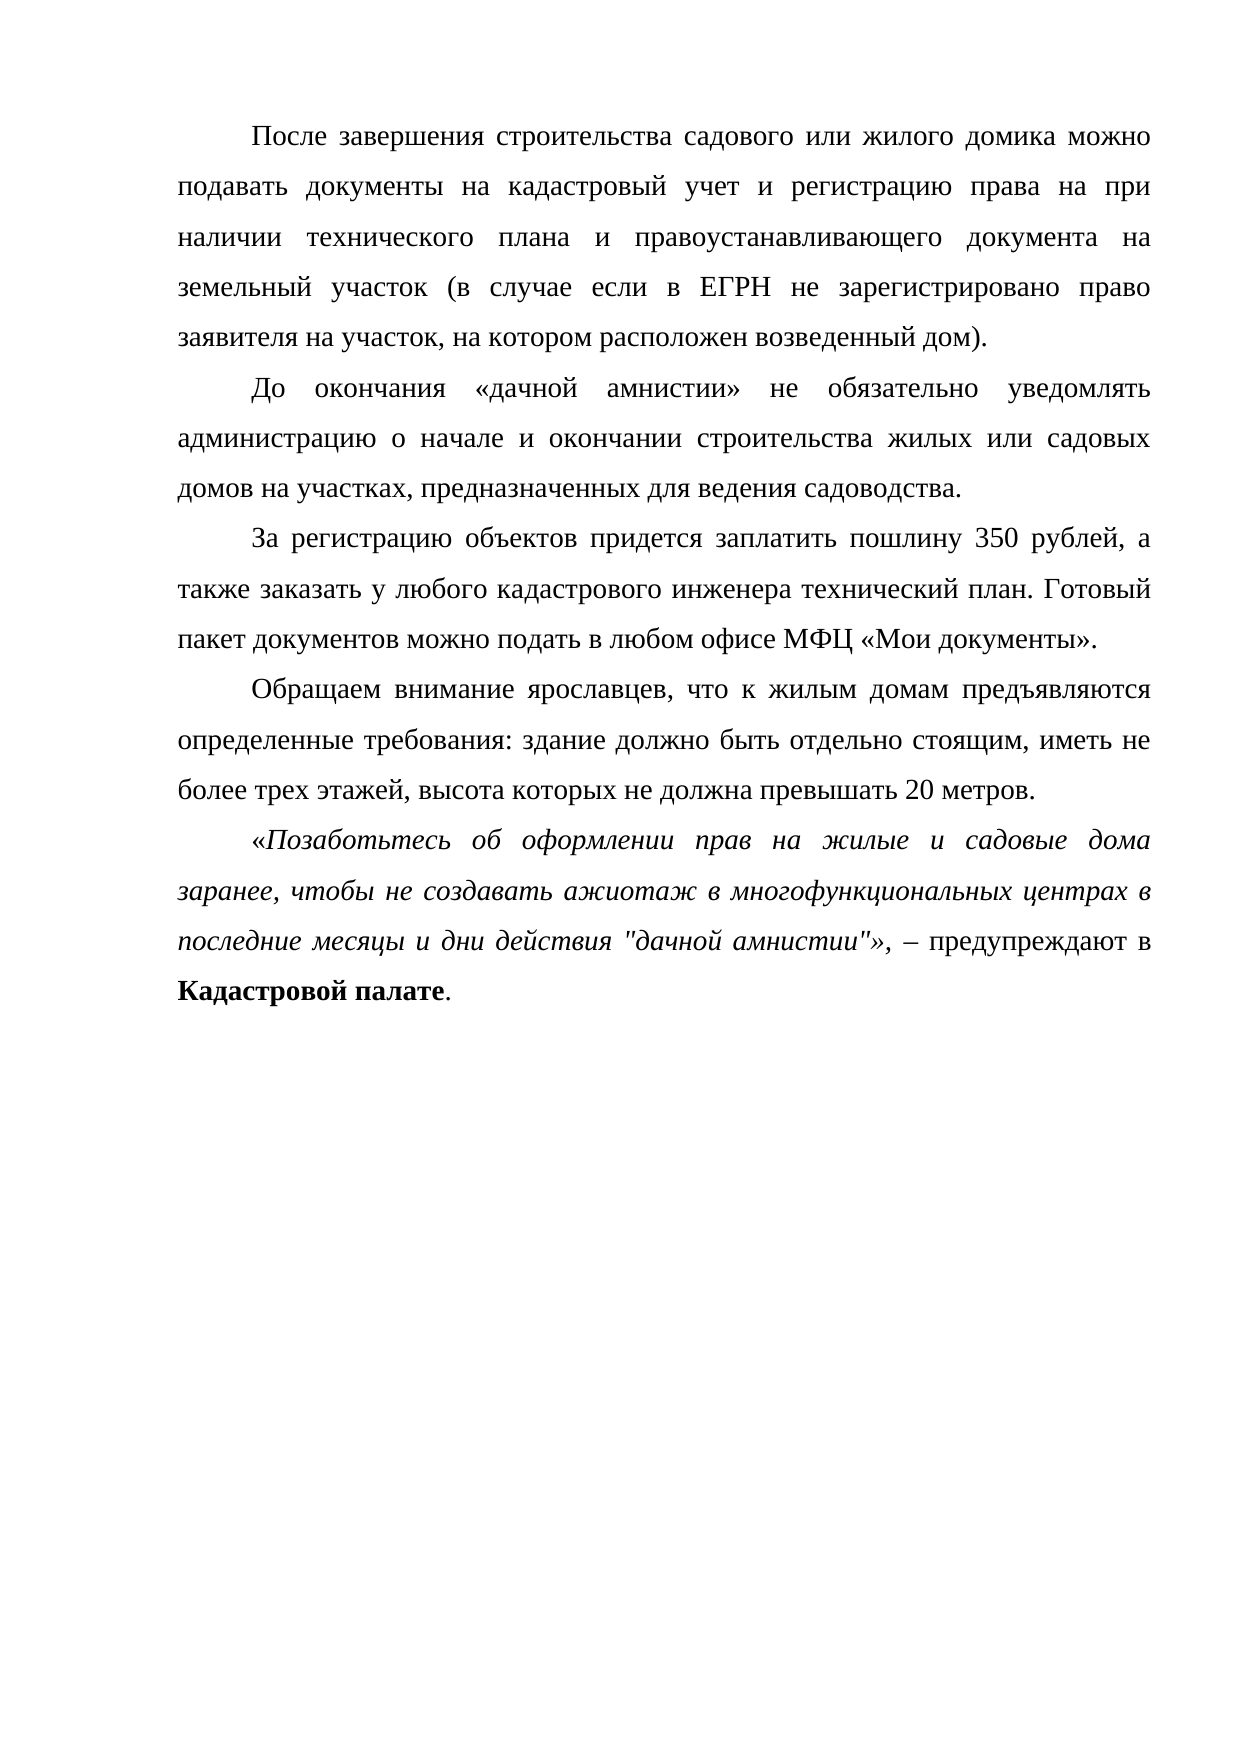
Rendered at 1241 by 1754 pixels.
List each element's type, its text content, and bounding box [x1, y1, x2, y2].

text За регистрацию объектов придется заплатить пошлину 350 рублей, а также заказать у любого кадастрового инженера технический план. Готовый пакет документов можно подать в любом офисе МФЦ «Мои документы». [177, 521, 1152, 655]
text До окончания «дачной амнистии» не обязательно уведомлять администрацию о начале и окончании строительства жилых или садовых домов на участках, предназначенных для ведения садоводства. [177, 370, 1152, 504]
text После завершения строительства садового или жилого домика можно подавать документы на кадастровый учет и регистрацию права на при наличии технического плана и правоустанавливающего документа на земельный участок (в случае если в ЕГРН не зарегистрировано право заявителя на участок, на котором расположен возведенный дом). [177, 118, 1152, 353]
text Обращаем внимание ярославцев, что к жилым домам предъявляются определенные требования: здание должно быть отдельно стоящим, иметь не более трех этажей, высота которых не должна превышать 20 метров. [177, 672, 1152, 806]
text «Позаботьтесь об оформлении прав на жилые и садовые дома заранее, чтобы не создавать ажиотаж в многофункциональных центрах в последние месяцы и дни действия "дачной амнистии"», – предупреждают в Кадастровой палате. [177, 822, 1152, 1007]
